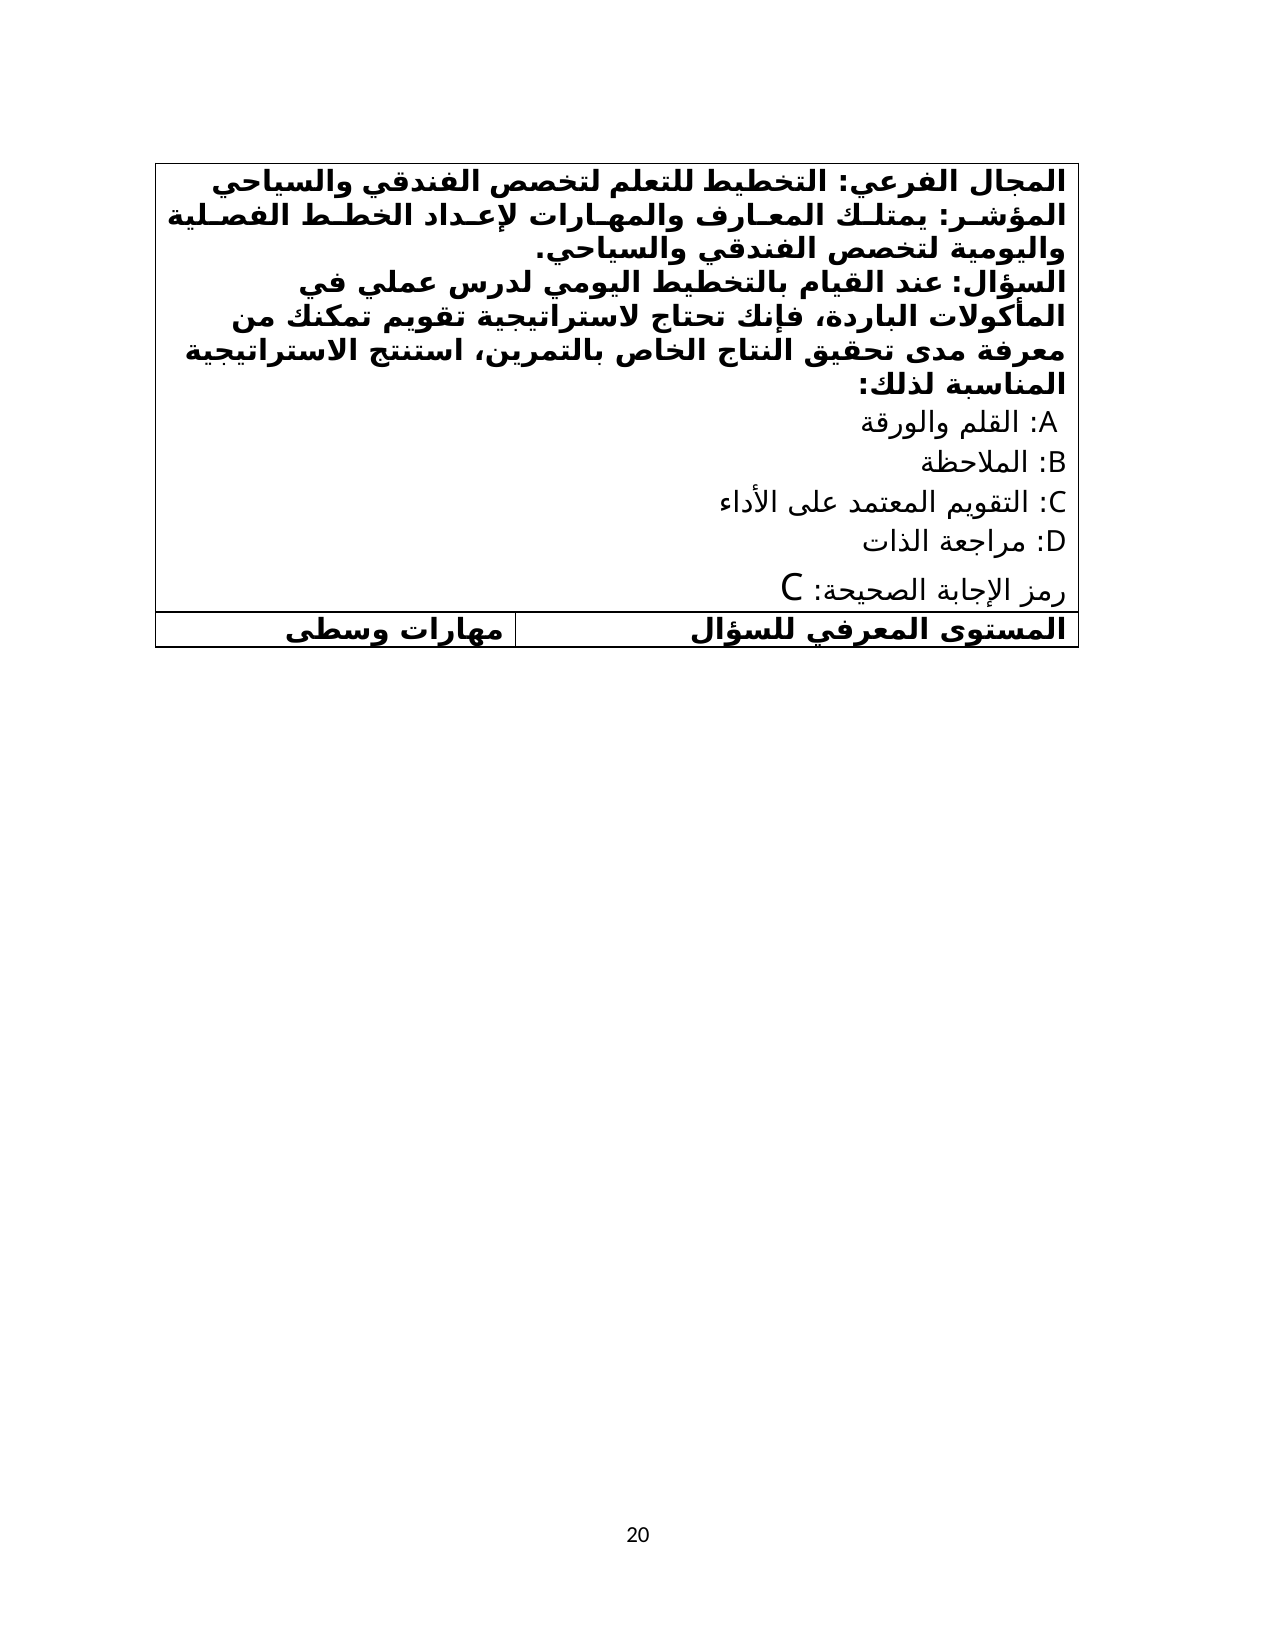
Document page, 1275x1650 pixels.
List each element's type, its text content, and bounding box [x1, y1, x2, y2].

table_cell المستوى المعرفي للسؤال [516, 613, 1078, 646]
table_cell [156, 164, 1078, 611]
table_cell مهارات وسطى [156, 613, 515, 646]
